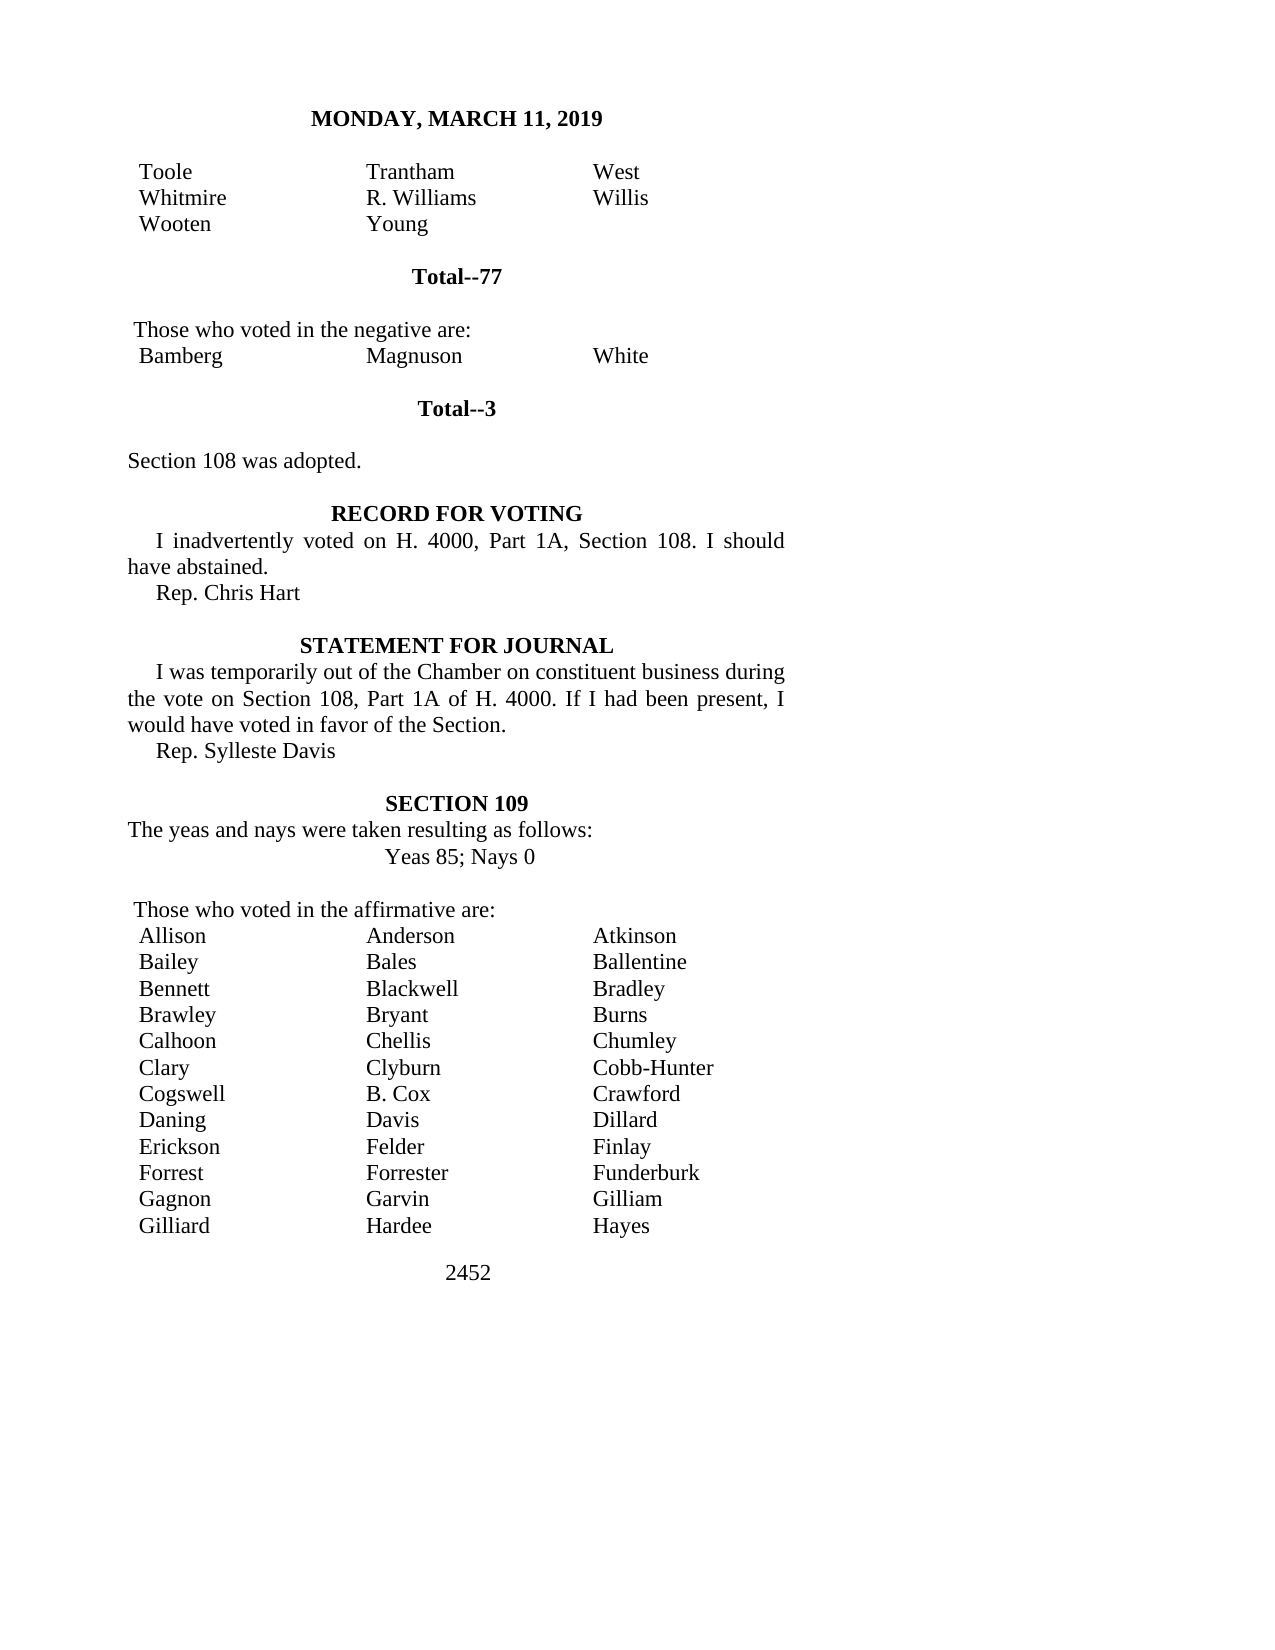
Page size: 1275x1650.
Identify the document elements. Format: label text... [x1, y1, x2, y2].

text I inadvertently voted on H. 4000, Part 1A, Section 108. I should have abstained. [127, 527, 786, 579]
text Rep. Sylleste Davis [127, 737, 786, 764]
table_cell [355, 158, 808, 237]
text SECTION 109 [127, 790, 786, 817]
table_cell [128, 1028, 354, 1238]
text The yeas and nays were taken resulting as follows: [127, 817, 786, 843]
text I was temporarily out of the Chamber on constituent business during the vote on Section 108, Part 1A of H. 4000. If I had been present, I would have voted in favor of the Section. [127, 658, 786, 737]
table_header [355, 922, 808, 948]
text Those who voted in the affirmative are: [127, 896, 786, 922]
text Total--77 [127, 263, 786, 289]
text Yeas 85; Nays 0 [127, 843, 786, 869]
text Rep. Chris Hart [127, 579, 786, 606]
text Those who voted in the negative are: [127, 316, 786, 342]
title RECORD FOR VOTING [127, 500, 786, 527]
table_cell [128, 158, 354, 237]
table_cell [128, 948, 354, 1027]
text Total--3 [127, 395, 786, 421]
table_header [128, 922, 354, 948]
text Section 108 was adopted. [127, 448, 786, 474]
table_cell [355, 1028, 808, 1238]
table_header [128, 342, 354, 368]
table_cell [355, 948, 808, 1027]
text STATEMENT FOR JOURNAL [127, 632, 786, 658]
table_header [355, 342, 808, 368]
